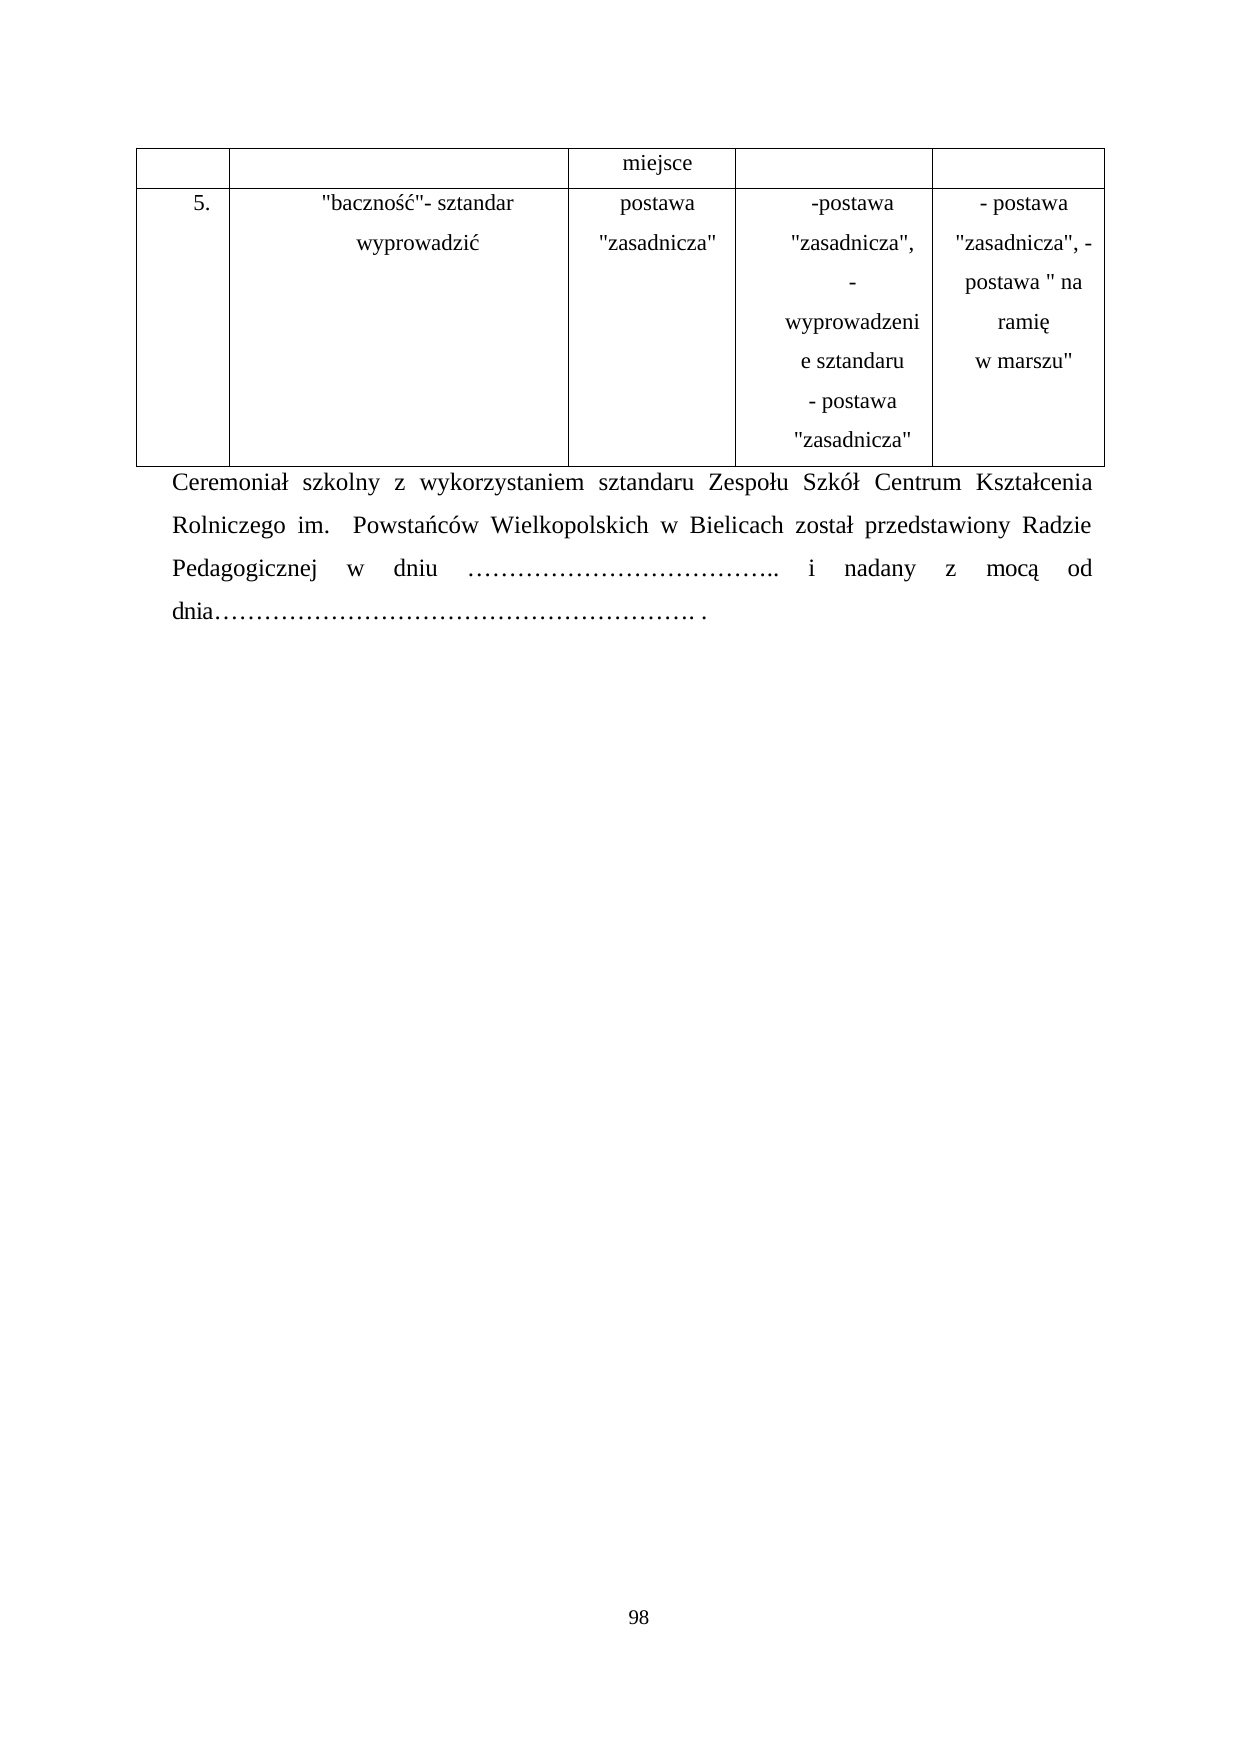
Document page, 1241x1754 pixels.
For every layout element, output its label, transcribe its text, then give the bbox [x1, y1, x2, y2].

table_cell 5. [137, 189, 229, 466]
text Ceremoniał szkolny z wykorzystaniem sztandaru Zespołu Szkół Centrum Kształcenia Rolniczego im. Powstańców Wielkopolskich w Bielicach został przedstawiony Radzie Pedagogicznej w dniu ……………………………….. i nadany z mocą od dnia…………………………………………………. . [172, 467, 1092, 625]
table_cell postawa "zasadnicza" [569, 189, 735, 466]
table_cell 4. [137, 149, 229, 188]
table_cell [736, 149, 932, 188]
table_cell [569, 149, 735, 188]
table_cell -postawa "zasadnicza", - wyprowadzenie sztandaru - postawa "zasadnicza" [736, 189, 932, 466]
table_cell - postawa "zasadnicza", - postawa " na ramię w marszu" [933, 189, 1104, 466]
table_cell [230, 149, 568, 188]
table_cell "baczność"- sztandar wyprowadzić [230, 189, 568, 466]
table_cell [933, 149, 1104, 188]
